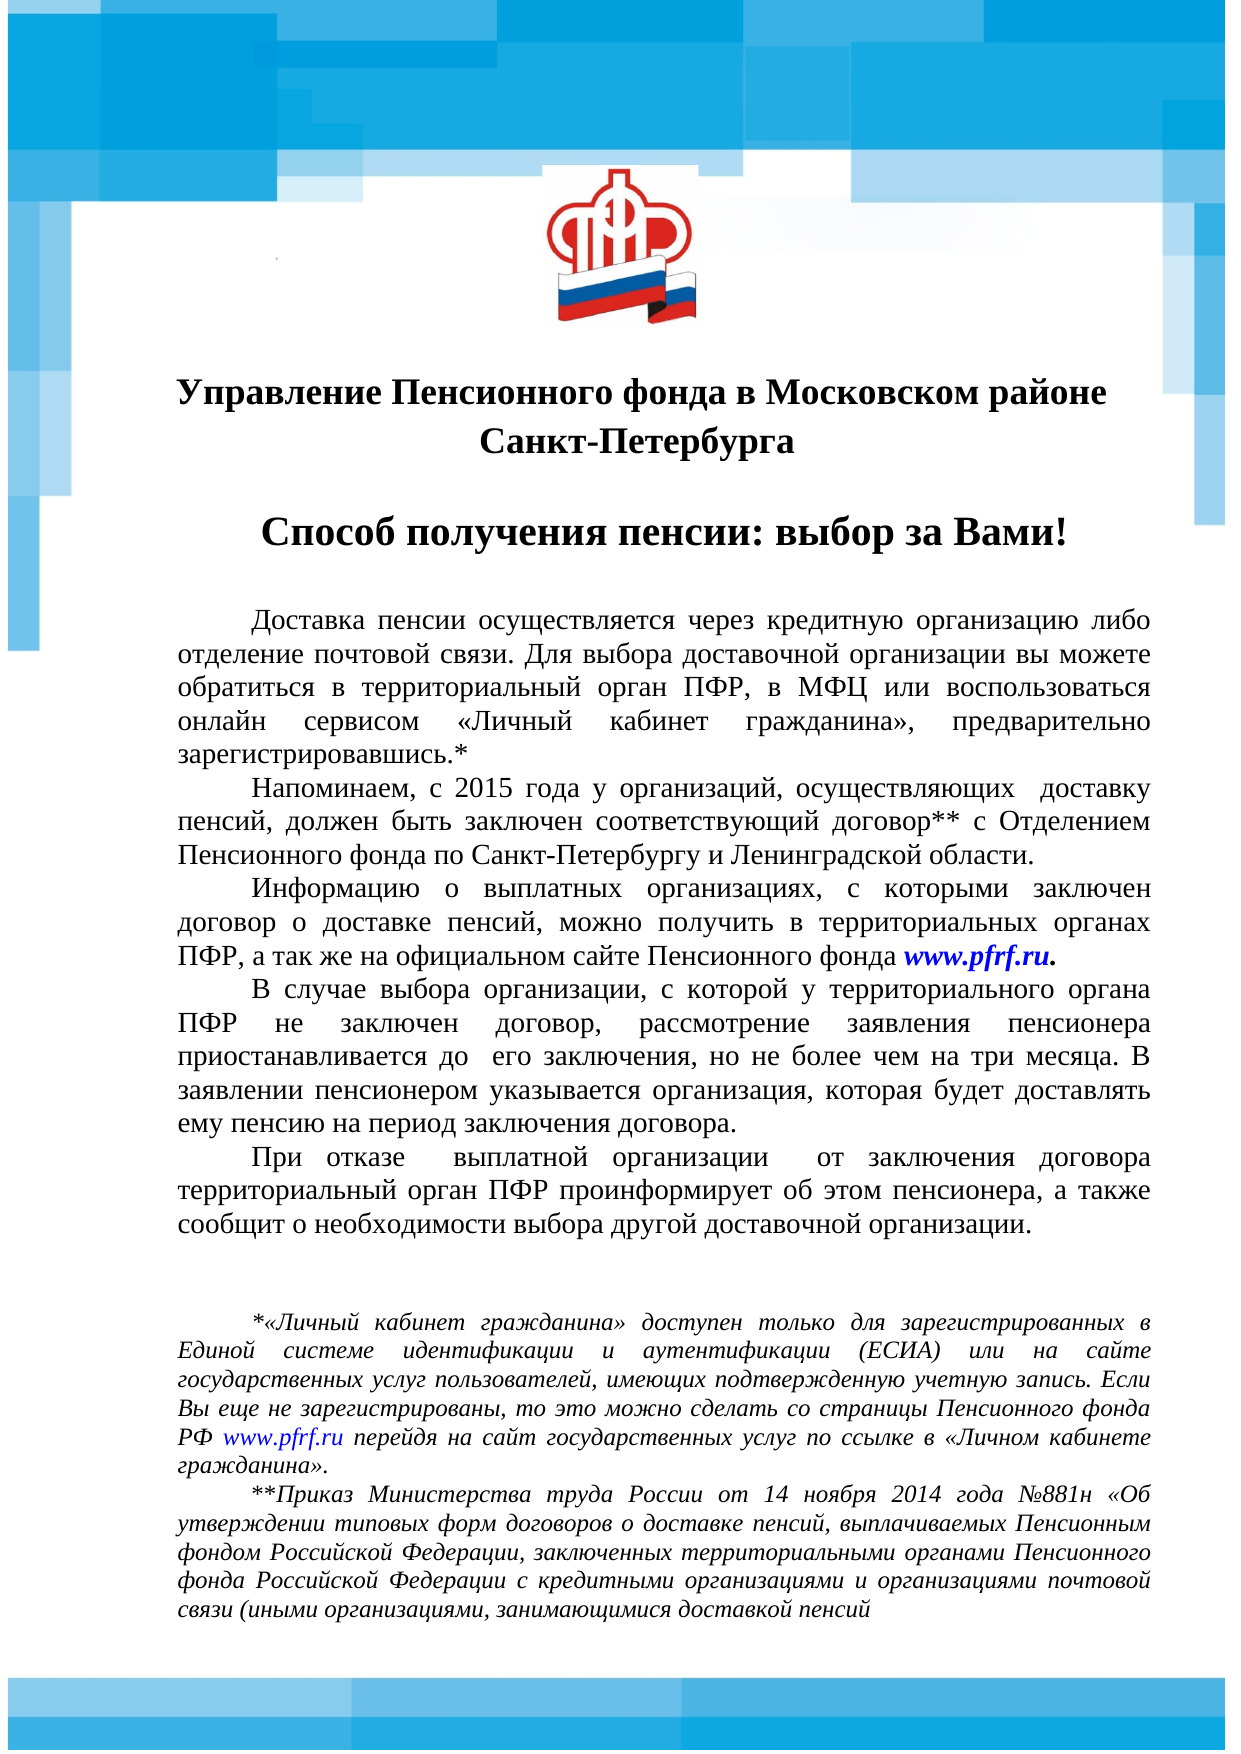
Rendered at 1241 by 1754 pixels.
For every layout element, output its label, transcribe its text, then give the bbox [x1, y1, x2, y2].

text Напоминаем, с 2015 года у организаций, осуществляющих доставку пенсий, должен быть заключен соответствующий договор** с Отделением Пенсионного фонда по Санкт-Петербургу и Ленинградской области. [177, 770, 1152, 871]
text Доставка пенсии осуществляется через кредитную организацию либо отделение почтовой связи. Для выбора доставочной организации вы можете обратиться в территориальный орган ПФР, в МФЦ или воспользоваться онлайн сервисом «Личный кабинет гражданина», предварительно зарегистрировавшись.* [177, 602, 1152, 770]
text *«Личный кабинет гражданина» доступен только для зарегистрированных в Единой системе идентификации и аутентификации (ЕСИА) или на сайте государственных услуг пользователей, имеющих подтвержденную учетную запись. Если Вы еще не зарегистрированы, то это можно сделать со страницы Пенсионного фонда РФ www.pfrf.ru перейдя на сайт государственных услуг по ссылке в «Личном кабинете гражданина». [177, 1307, 1152, 1479]
picture [7, 0, 496, 40]
text В случае выбора организации, с которой у территориального органа ПФР не заключен договор, рассмотрение заявления пенсионера приостанавливается до его заключения, но не более чем на три месяца. В заявлении пенсионером указывается организация, которая будет доставлять ему пенсию на период заключения договора. [177, 971, 1152, 1139]
text Управление Пенсионного фонда в Московском районе [0, 369, 1152, 412]
text Способ получения пенсии: выбор за Вами! [177, 506, 1152, 554]
picture [7, 0, 1225, 1750]
text Информацию о выплатных организациях, с которыми заключен договор о доставке пенсий, можно получить в территориальных органах ПФР, а так же на официальном сайте Пенсионного фонда www.pfrf.ru. [177, 871, 1152, 971]
text Санкт-Петербурга [0, 419, 1152, 462]
text При отказе выплатной организации от заключения договора территориальный орган ПФР проинформирует об этом пенсионера, а также сообщит о необходимости выбора другой доставочной организации. [177, 1139, 1152, 1239]
text **Приказ Министерства труда России от 14 ноября 2014 года №881н «Об утверждении типовых форм договоров о доставке пенсий, выплачиваемых Пенсионным фондом Российской Федерации, заключенных территориальными органами Пенсионного фонда Российской Федерации с кредитными организациями и организациями почтовой связи (иными организациями, занимающимися доставкой пенсий [177, 1479, 1152, 1623]
